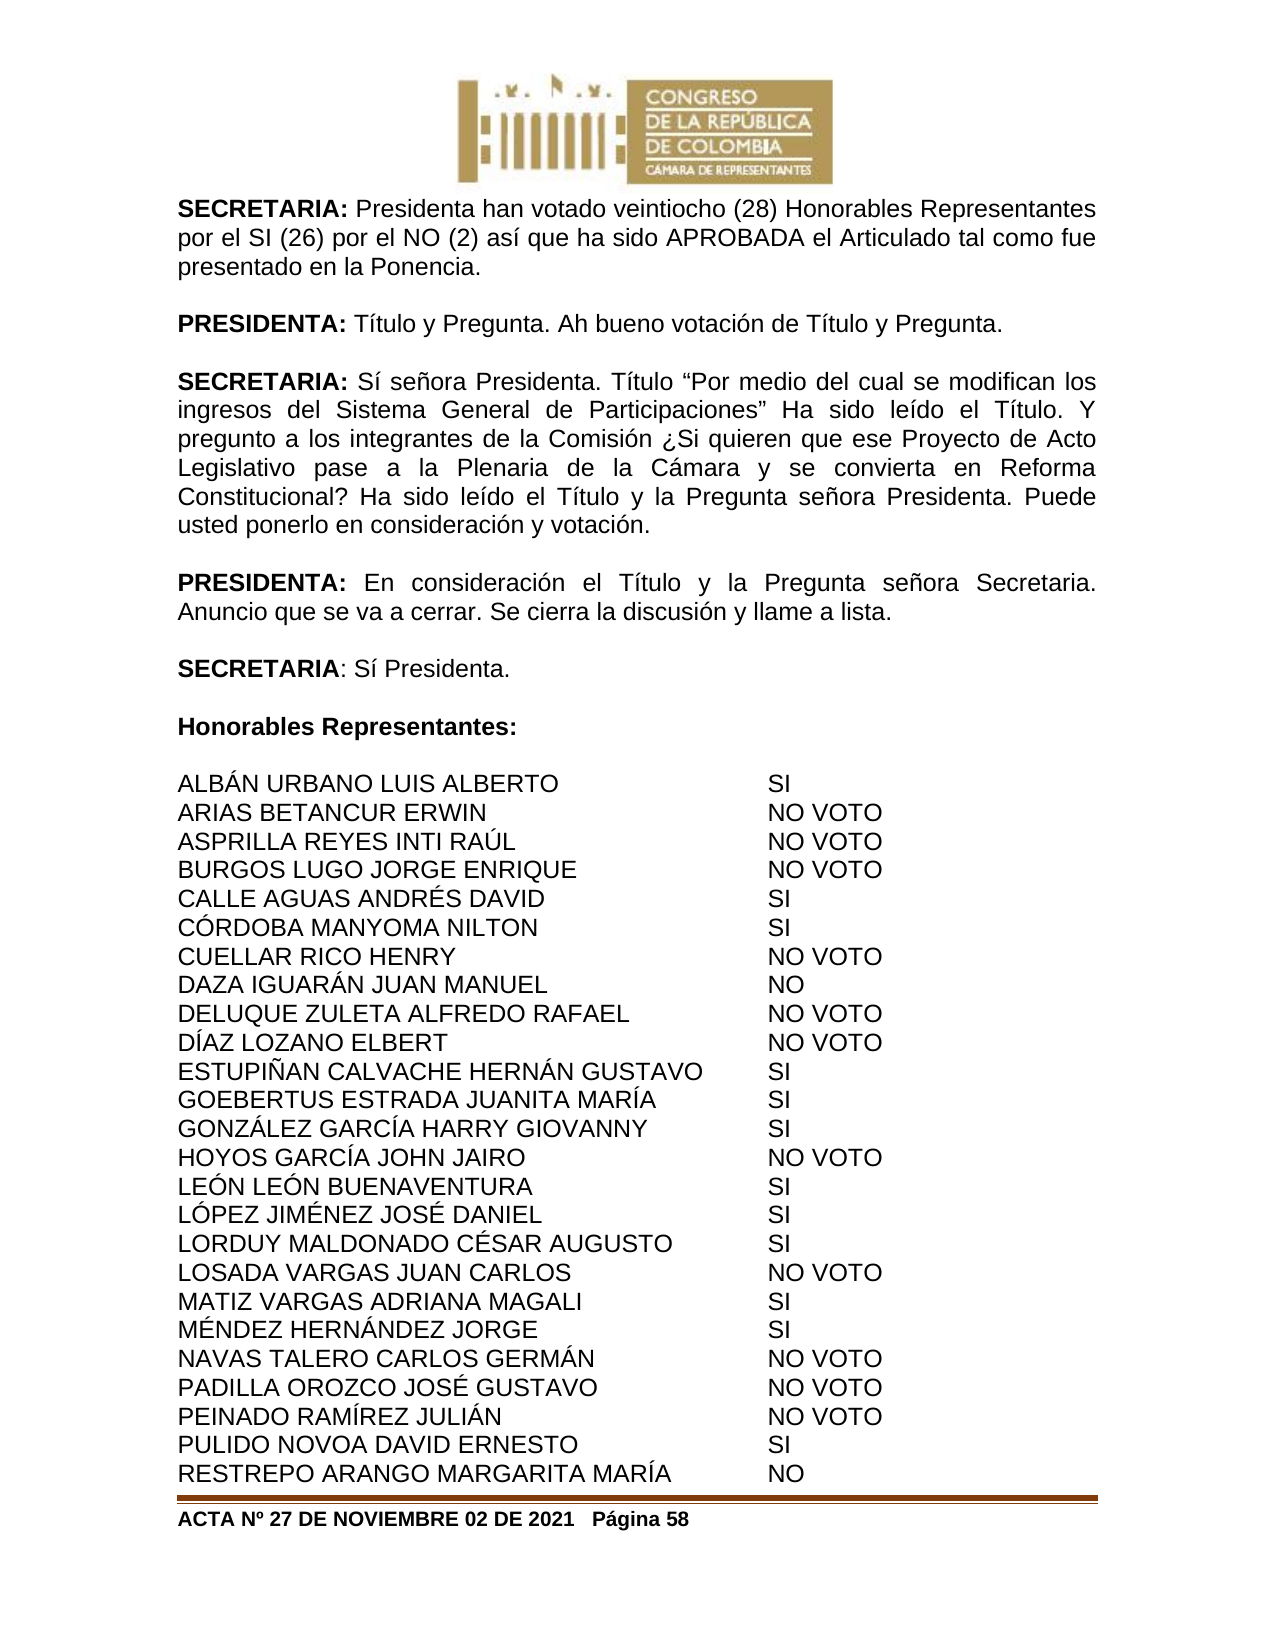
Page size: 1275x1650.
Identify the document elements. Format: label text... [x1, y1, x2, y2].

text LÓPEZ JIMÉNEZ JOSÉ DANIEL SI [177, 1200, 1098, 1229]
text CÓRDOBA MANYOMA NILTON SI [177, 913, 1098, 942]
text GONZÁLEZ GARCÍA HARRY GIOVANNY SI [177, 1114, 1098, 1143]
text LORDUY MALDONADO CÉSAR AUGUSTO SI [177, 1229, 1098, 1258]
text CUELLAR RICO HENRY NO VOTO [177, 942, 1098, 970]
picture [431, 73, 844, 194]
text CALLE AGUAS ANDRÉS DAVID SI [177, 884, 1098, 913]
text ARIAS BETANCUR ERWIN NO VOTO [177, 798, 1098, 827]
text PULIDO NOVOA DAVID ERNESTO SI [177, 1430, 1098, 1459]
text GOEBERTUS ESTRADA JUANITA MARÍA SI [177, 1085, 1098, 1114]
text HOYOS GARCÍA JOHN JAIRO NO VOTO [177, 1143, 1098, 1172]
text PEINADO RAMÍREZ JULIÁN NO VOTO [177, 1402, 1098, 1430]
text PRESIDENTA: En consideración el Título y la Pregunta señora Secretaria. Anuncio que se va a cerrar. Se cierra la discusión y llame a lista. [177, 568, 1098, 625]
text SECRETARIA: Sí señora Presidenta. Título “Por medio del cual se modifican los ingresos del Sistema General de Participaciones” Ha sido leído el Título. Y pregunto a los integrantes de la Comisión ¿Si quieren que ese Proyecto de Acto Legislativo pase a la Plenaria de la Cámara y se convierta en Reforma Constitucional? Ha sido leído el Título y la Pregunta señora Presidenta. Puede usted ponerlo en consideración y votación. [177, 367, 1098, 539]
text ESTUPIÑAN CALVACHE HERNÁN GUSTAVO SI [177, 1057, 1098, 1085]
text LOSADA VARGAS JUAN CARLOS NO VOTO [177, 1258, 1098, 1287]
text Honorables Representantes: [177, 712, 1098, 740]
text SECRETARIA: Presidenta han votado veintiocho (28) Honorables Representantes por el SI (26) por el NO (2) así que ha sido APROBADA el Articulado tal como fue presentado en la Ponencia. [177, 194, 1098, 280]
text DAZA IGUARÁN JUAN MANUEL NO [177, 970, 1098, 999]
text DÍAZ LOZANO ELBERT NO VOTO [177, 1028, 1098, 1057]
text PRESIDENTA: Título y Pregunta. Ah bueno votación de Título y Pregunta. [177, 309, 1098, 338]
text MÉNDEZ HERNÁNDEZ JORGE SI [177, 1315, 1098, 1344]
text ALBÁN URBANO LUIS ALBERTO SI [177, 769, 1098, 798]
text ASPRILLA REYES INTI RAÚL NO VOTO [177, 827, 1098, 855]
text PADILLA OROZCO JOSÉ GUSTAVO NO VOTO [177, 1373, 1098, 1402]
text DELUQUE ZULETA ALFREDO RAFAEL NO VOTO [177, 999, 1098, 1028]
text SECRETARIA: Sí Presidenta. [177, 654, 1098, 683]
text RESTREPO ARANGO MARGARITA MARÍA NO [177, 1459, 1098, 1488]
text NAVAS TALERO CARLOS GERMÁN NO VOTO [177, 1344, 1098, 1373]
text MATIZ VARGAS ADRIANA MAGALI SI [177, 1287, 1098, 1315]
text LEÓN LEÓN BUENAVENTURA SI [177, 1172, 1098, 1200]
text BURGOS LUGO JORGE ENRIQUE NO VOTO [177, 855, 1098, 884]
